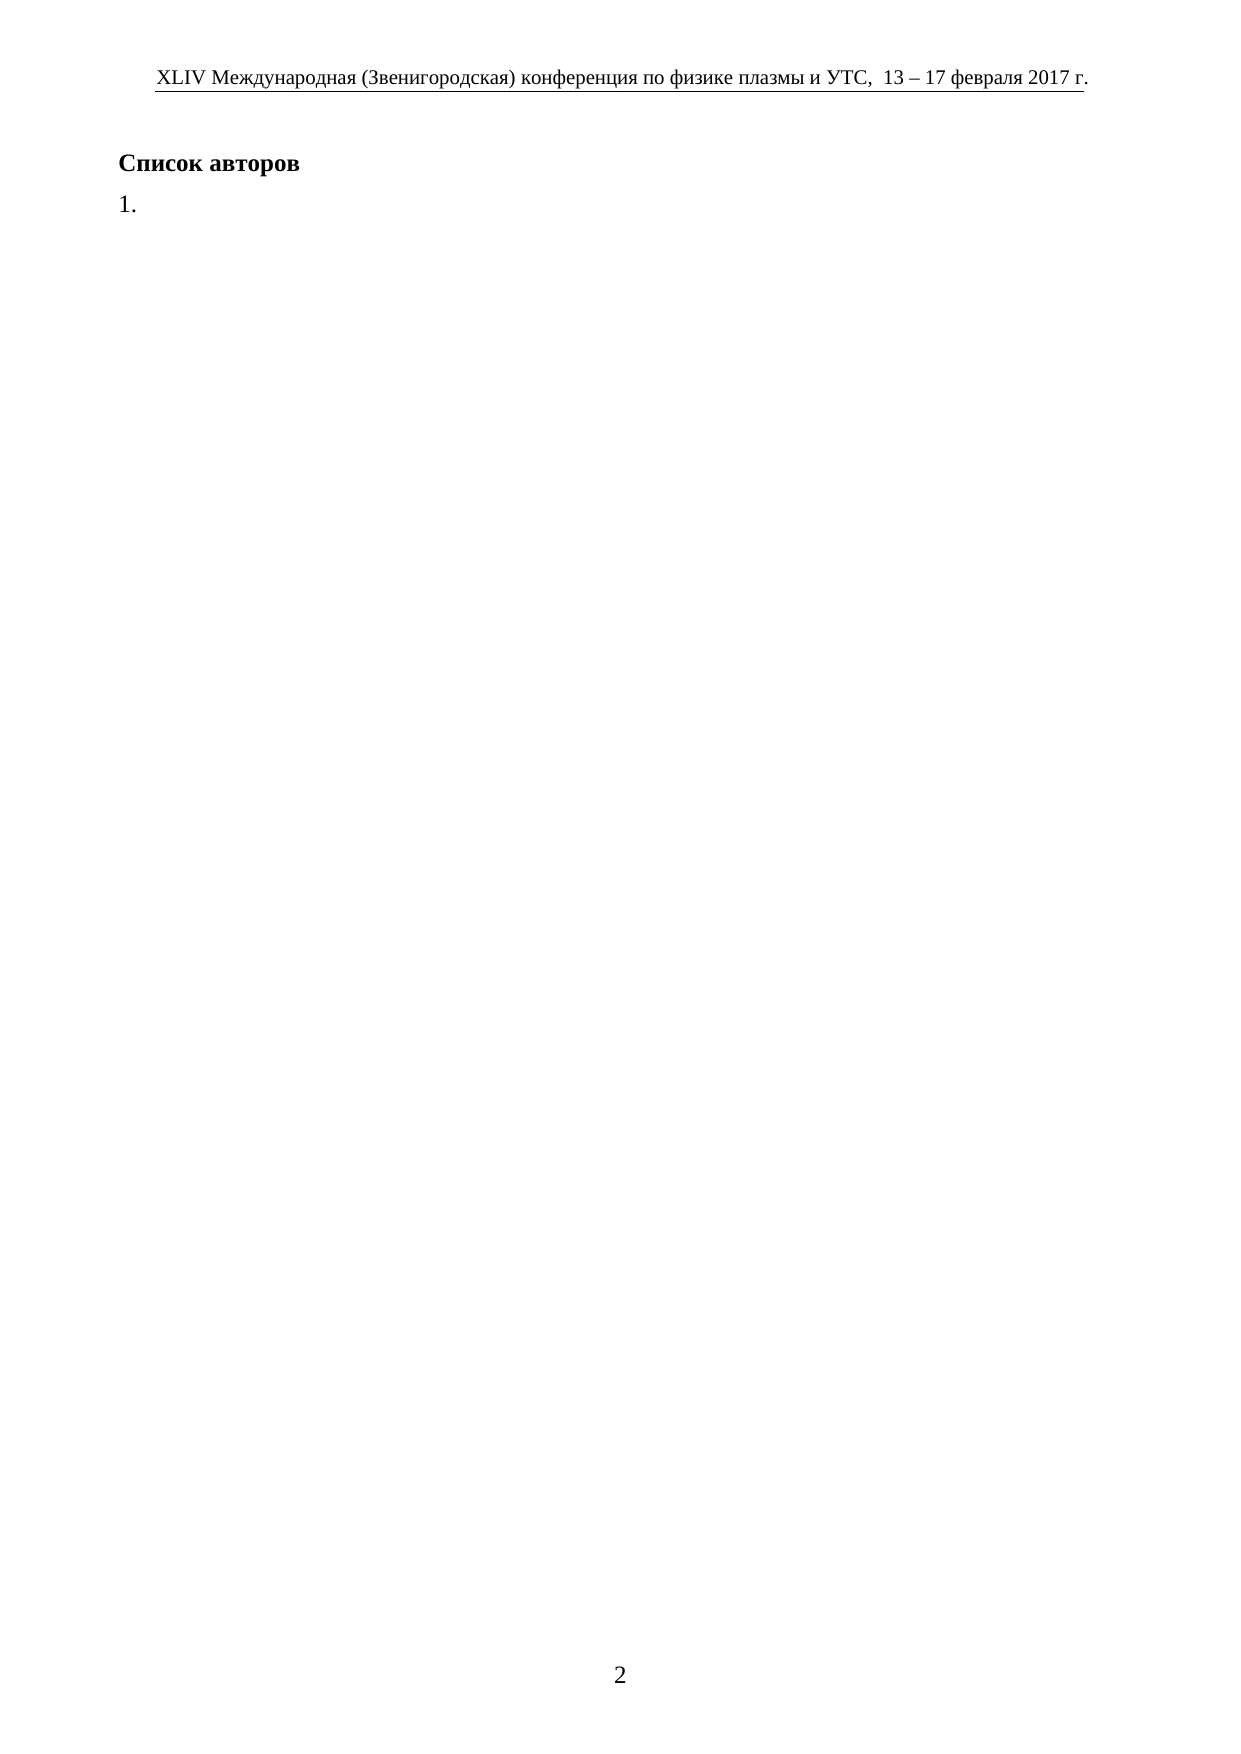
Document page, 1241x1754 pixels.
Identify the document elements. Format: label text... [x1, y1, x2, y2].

text Список авторов [118, 148, 1122, 176]
